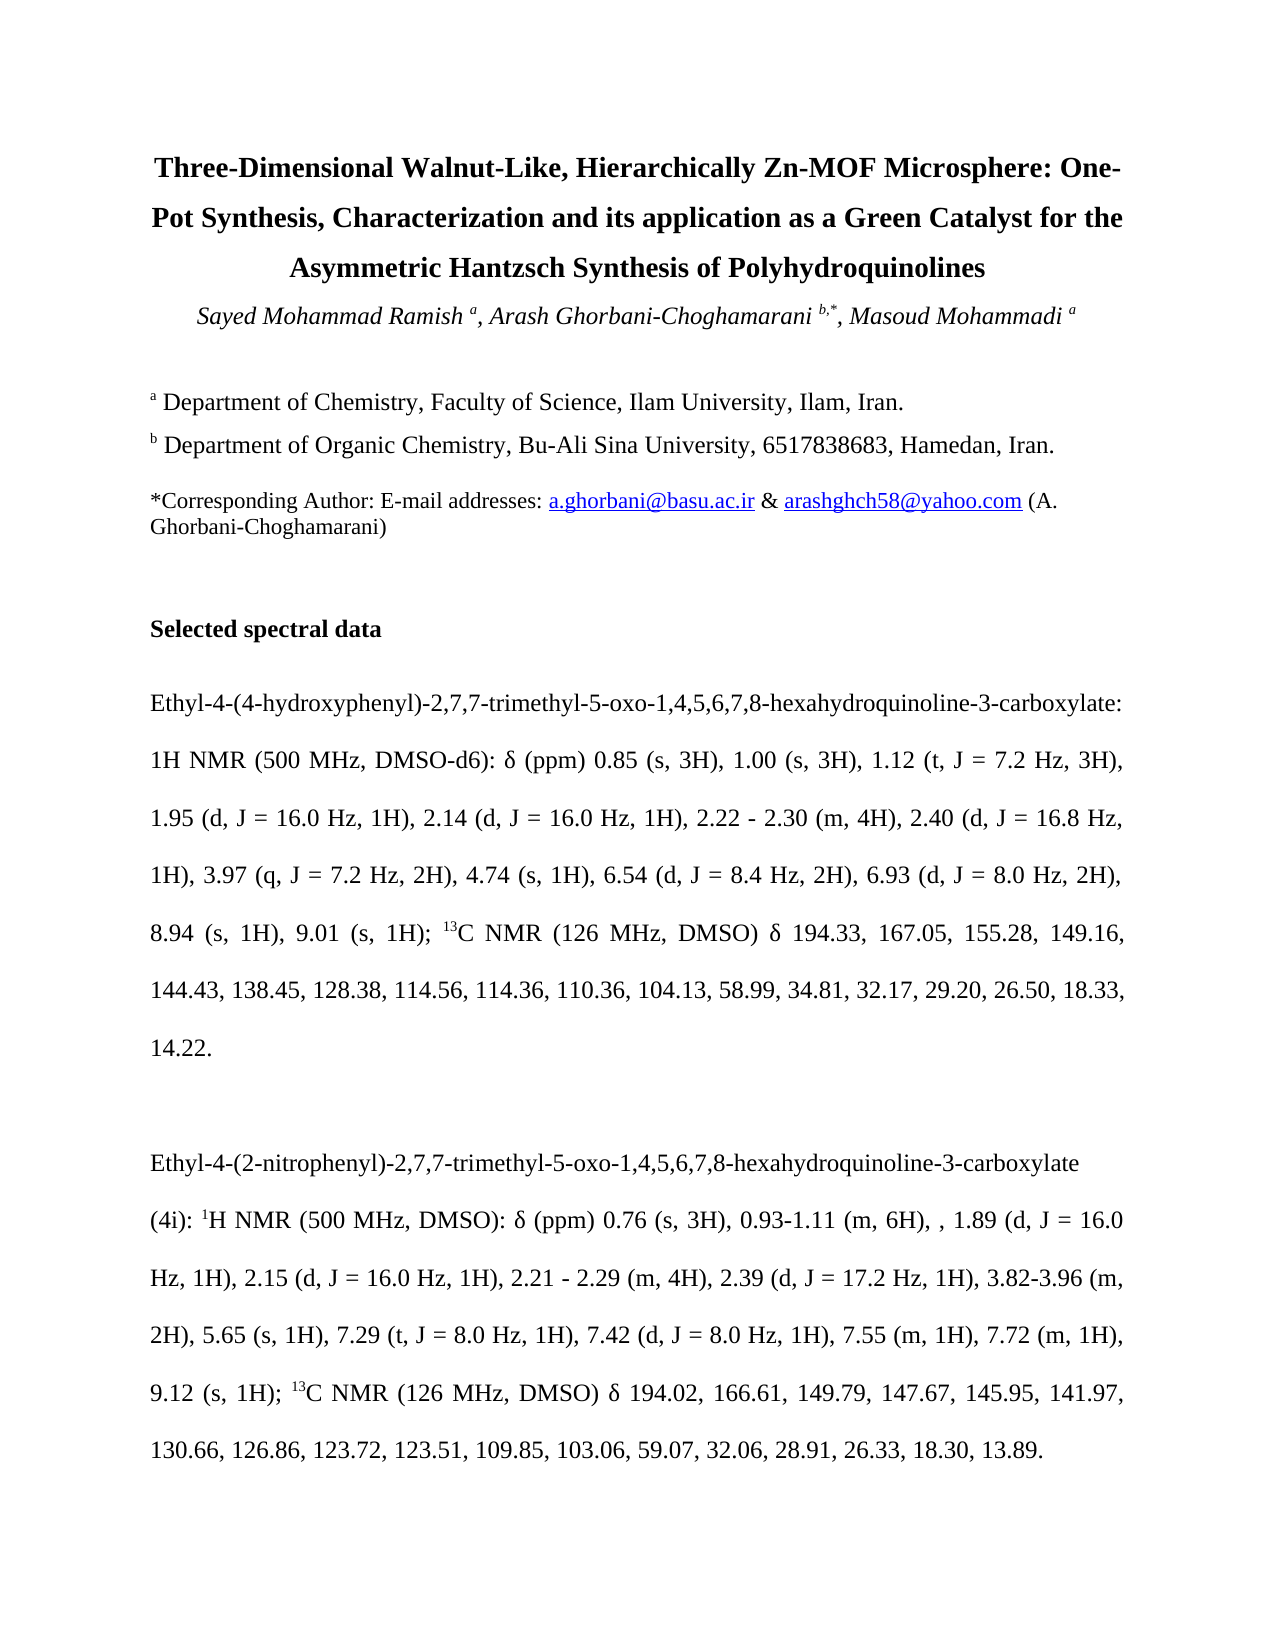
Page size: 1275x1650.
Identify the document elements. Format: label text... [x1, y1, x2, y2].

text Sayed Mohammad Ramish a, Arash Ghorbani-Choghamarani b,*, Masoud Mohammadi a [150, 301, 1125, 330]
text Selected spectral data [150, 614, 1125, 643]
text Ethyl-4-(4-hydroxyphenyl)-2,7,7-trimethyl-5-oxo-1,4,5,6,7,8-hexahydroquinoline-3-carboxylate: 1H NMR (500 MHz, DMSO-d6): δ (ppm) 0.85 (s, 3H), 1.00 (s, 3H), 1.12 (t, J = 7.2 Hz, 3H), 1.95 (d, J = 16.0 Hz, 1H), 2.14 (d, J = 16.0 Hz, 1H), 2.22 - 2.30 (m, 4H), 2.40 (d, J = 16.8 Hz, 1H), 3.97 (q, J = 7.2 Hz, 2H), 4.74 (s, 1H), 6.54 (d, J = 8.4 Hz, 2H), 6.93 (d, J = 8.0 Hz, 2H), 8.94 (s, 1H), 9.01 (s, 1H); 13C NMR (126 MHz, DMSO) δ 194.33, 167.05, 155.28, 149.16, 144.43, 138.45, 128.38, 114.56, 114.36, 110.36, 104.13, 58.99, 34.81, 32.17, 29.20, 26.50, 18.33, 14.22. [150, 688, 1125, 1062]
text *Corresponding Author: E-mail addresses: a.ghorbani@basu.ac.ir & arashghch58@yahoo.com (A. Ghorbani-Choghamarani) [150, 487, 1125, 540]
text a Department of Chemistry, Faculty of Science, Ilam University, Ilam, Iran. [150, 387, 1125, 416]
text Ethyl-4-(2-nitrophenyl)-2,7,7-trimethyl-5-oxo-1,4,5,6,7,8-hexahydroquinoline-3-carboxylate (4i): 1H NMR (500 MHz, DMSO): δ (ppm) 0.76 (s, 3H), 0.93-1.11 (m, 6H), , 1.89 (d, J = 16.0 Hz, 1H), 2.15 (d, J = 16.0 Hz, 1H), 2.21 - 2.29 (m, 4H), 2.39 (d, J = 17.2 Hz, 1H), 3.82-3.96 (m, 2H), 5.65 (s, 1H), 7.29 (t, J = 8.0 Hz, 1H), 7.42 (d, J = 8.0 Hz, 1H), 7.55 (m, 1H), 7.72 (m, 1H), 9.12 (s, 1H); 13C NMR (126 MHz, DMSO) δ 194.02, 166.61, 149.79, 147.67, 145.95, 141.97, 130.66, 126.86, 123.72, 123.51, 109.85, 103.06, 59.07, 32.06, 28.91, 26.33, 18.30, 13.89. [150, 1148, 1125, 1464]
text Three-Dimensional Walnut-Like, Hierarchically Zn-MOF Microsphere: One-Pot Synthesis, Characterization and its application as a Green Catalyst for the Asymmetric Hantzsch Synthesis of Polyhydroquinolines [150, 150, 1125, 284]
text b Department of Organic Chemistry, Bu-Ali Sina University, 6517838683, Hamedan, Iran. [150, 430, 1125, 459]
